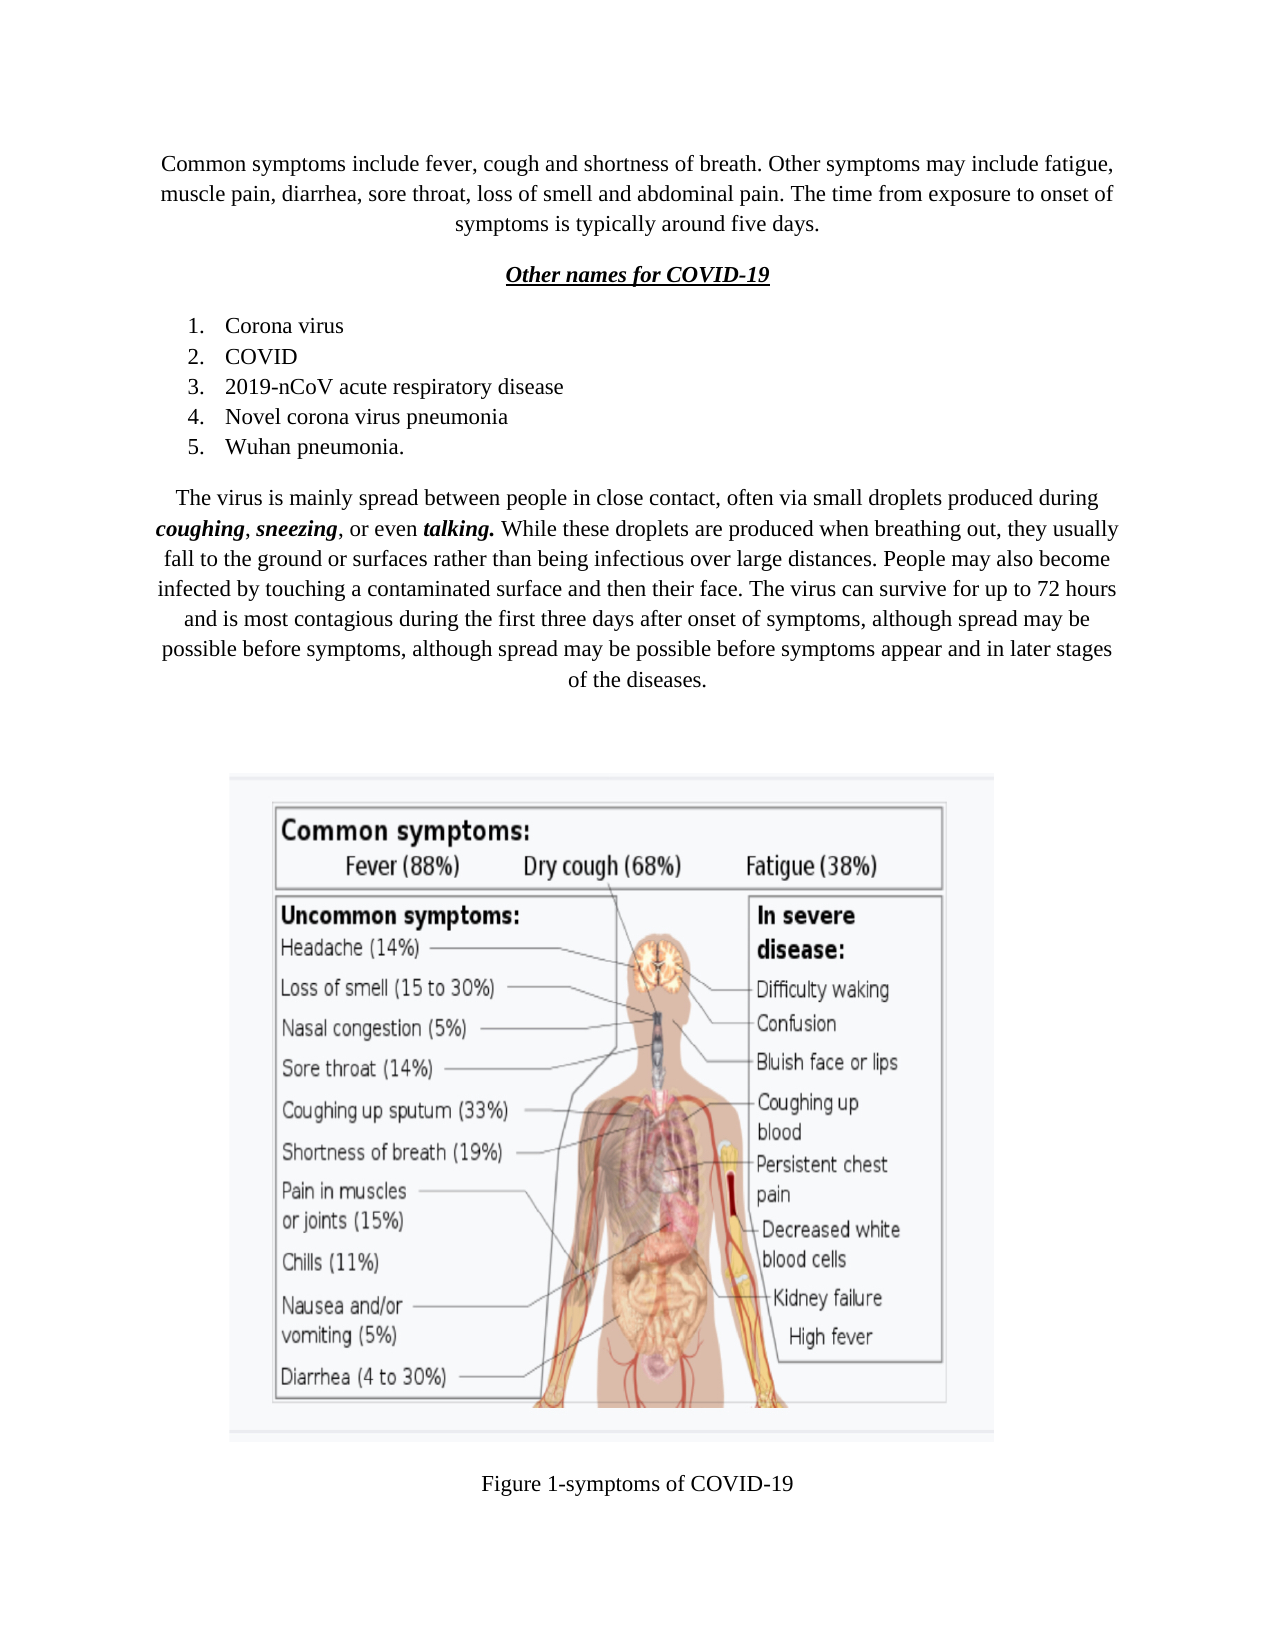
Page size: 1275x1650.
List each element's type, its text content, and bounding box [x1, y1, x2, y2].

list Corona virus [187, 312, 1125, 339]
list COVID [187, 343, 1125, 369]
text The virus is mainly spread between people in close contact, often via small droplets produced during coughing, sneezing, or even talking. While these droplets are produced when breathing out, they usually fall to the ground or surfaces rather than being infectious over large distances. People may also become infected by touching a contaminated surface and then their face. The virus can survive for up to 72 hours and is most contagious during the first three days after onset of symptoms, although spread may be possible before symptoms, although spread may be possible before symptoms appear and in later stages of the diseases. [150, 484, 1125, 692]
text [150, 150, 1125, 237]
text Other names for COVID-19 [150, 261, 1125, 288]
picture [229, 773, 994, 1442]
list 2019-nCoV acute respiratory disease [187, 373, 1125, 399]
list Novel corona virus pneumonia [187, 403, 1125, 429]
list Wuhan pneumonia. [187, 433, 1125, 460]
